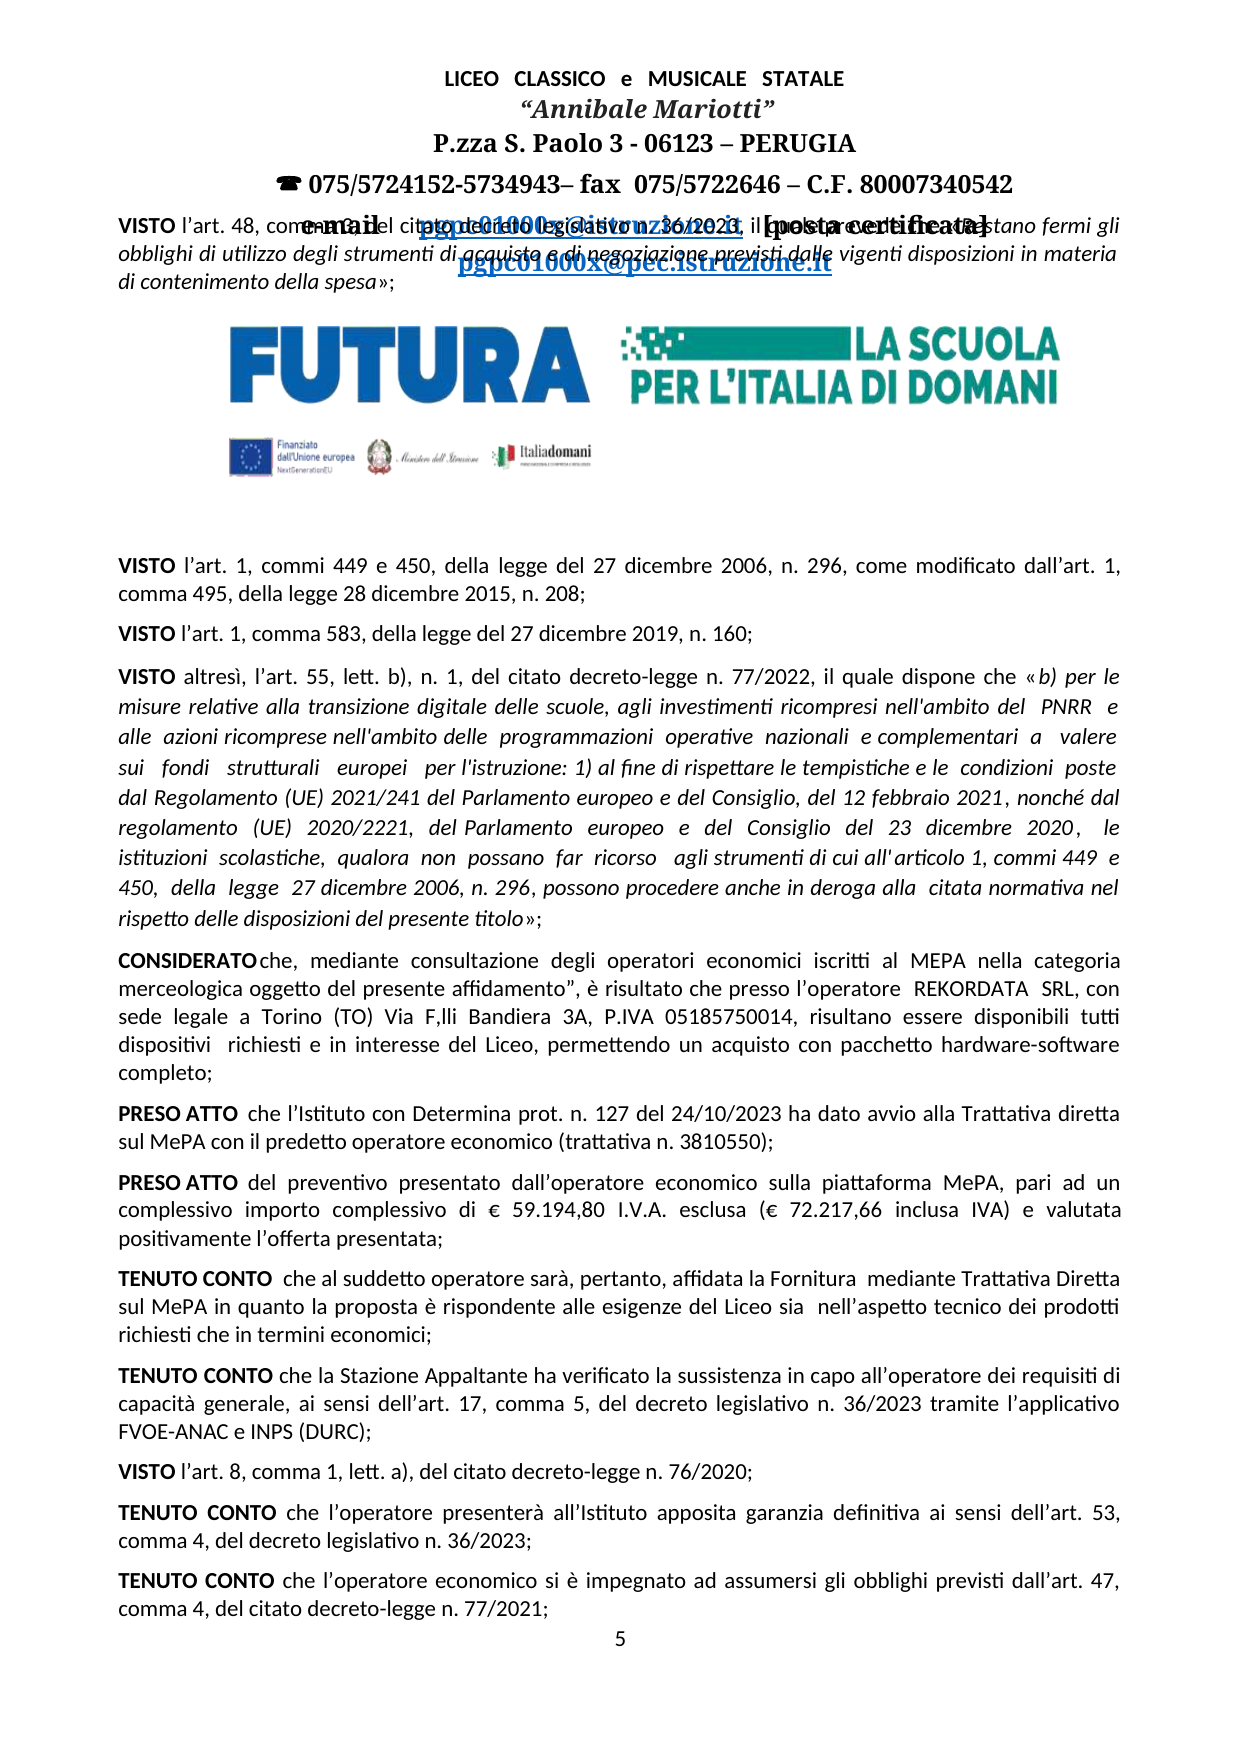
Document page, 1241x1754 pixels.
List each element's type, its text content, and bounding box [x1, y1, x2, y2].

text VISTO l’art. 1, commi 449 e 450, della legge del 27 dicembre 2006, n. 296, come modificato dall’art. 1, comma 495, della legge 28 dicembre 2015, n. 208; [118, 551, 1122, 607]
text PRESO ATTO che l’Istituto con Determina prot. n. 127 del 24/10/2023 ha dato avvio alla Trattativa diretta sul MePA con il predetto operatore economico (trattativa n. 3810550); [118, 1099, 1122, 1155]
text TENUTO CONTO che al suddetto operatore sarà, pertanto, affidata la Fornitura mediante Trattativa Diretta sul MePA in quanto la proposta è rispondente alle esigenze del Liceo sia nell’aspetto tecnico dei prodotti richiesti che in termini economici; [118, 1264, 1122, 1348]
text VISTO l’art. 8, comma 1, lett. a), del citato decreto-legge n. 76/2020; [118, 1457, 1122, 1485]
text TENUTO CONTO che l’operatore economico si è impegnato ad assumersi gli obblighi previsti dall’art. 47, comma 4, del citato decreto-legge n. 77/2021; [118, 1566, 1122, 1622]
text PRESO ATTO del preventivo presentato dall’operatore economico sulla piattaforma MePA, pari ad un complessivo importo complessivo di € 59.194,80 I.V.A. esclusa (€ 72.217,66 inclusa IVA) e valutata positivamente l’offerta presentata; [118, 1168, 1122, 1252]
text CONSIDERATO che, mediante consultazione degli operatori economici iscritti al MEPA nella categoria merceologica oggetto del presente affidamento”, è risultato che presso l’operatore REKORDATA SRL, con sede legale a Torino (TO) Via F,lli Bandiera 3A, P.IVA 05185750014, risultano essere disponibili tutti dispositivi richiesti e in interesse del Liceo, permettendo un acquisto con pacchetto hardware-software completo; [118, 946, 1122, 1087]
picture [229, 326, 1060, 477]
text VISTO altresì, l’art. 55, lett. b), n. 1, del citato decreto-legge n. 77/2022, il quale dispone che «b) per le misure relative alla transizione digitale delle scuole, agli investimenti ricompresi nell'ambito del PNRR e alle azioni ricomprese nell'ambito delle programmazioni operative nazionali e complementari a valere sui fondi strutturali europei per l'istruzione: 1) al fine di rispettare le tempistiche e le condizioni poste dal Regolamento (UE) 2021/241 del Parlamento europeo e del Consiglio, del 12 febbraio 2021, nonché dal regolamento (UE) 2020/2221, del Parlamento europeo e del Consiglio del 23 dicembre 2020, le istituzioni scolastiche, qualora non possano far ricorso agli strumenti di cui all'articolo 1, commi 449 e 450, della legge 27 dicembre 2006, n. 296, possono procedere anche in deroga alla citata normativa nel rispetto delle disposizioni del presente titolo»; [118, 662, 1122, 932]
text VISTO l’art. 48, comma 3, del citato decreto legislativo n. 36/2023, il quale prevede che «Restano fermi gli obblighi di utilizzo degli strumenti di acquisto e di negoziazione previsti dalle vigenti disposizioni in materia di contenimento della spesa»; [118, 211, 1122, 295]
text TENUTO CONTO che la Stazione Appaltante ha verificato la sussistenza in capo all’operatore dei requisiti di capacità generale, ai sensi dell’art. 17, comma 5, del decreto legislativo n. 36/2023 tramite l’applicativo FVOE-ANAC e INPS (DURC); [118, 1361, 1122, 1445]
text VISTO l’art. 1, comma 583, della legge del 27 dicembre 2019, n. 160; [118, 619, 1122, 647]
text TENUTO CONTO che l’operatore presenterà all’Istituto apposita garanzia definitiva ai sensi dell’art. 53, comma 4, del decreto legislativo n. 36/2023; [118, 1498, 1122, 1554]
